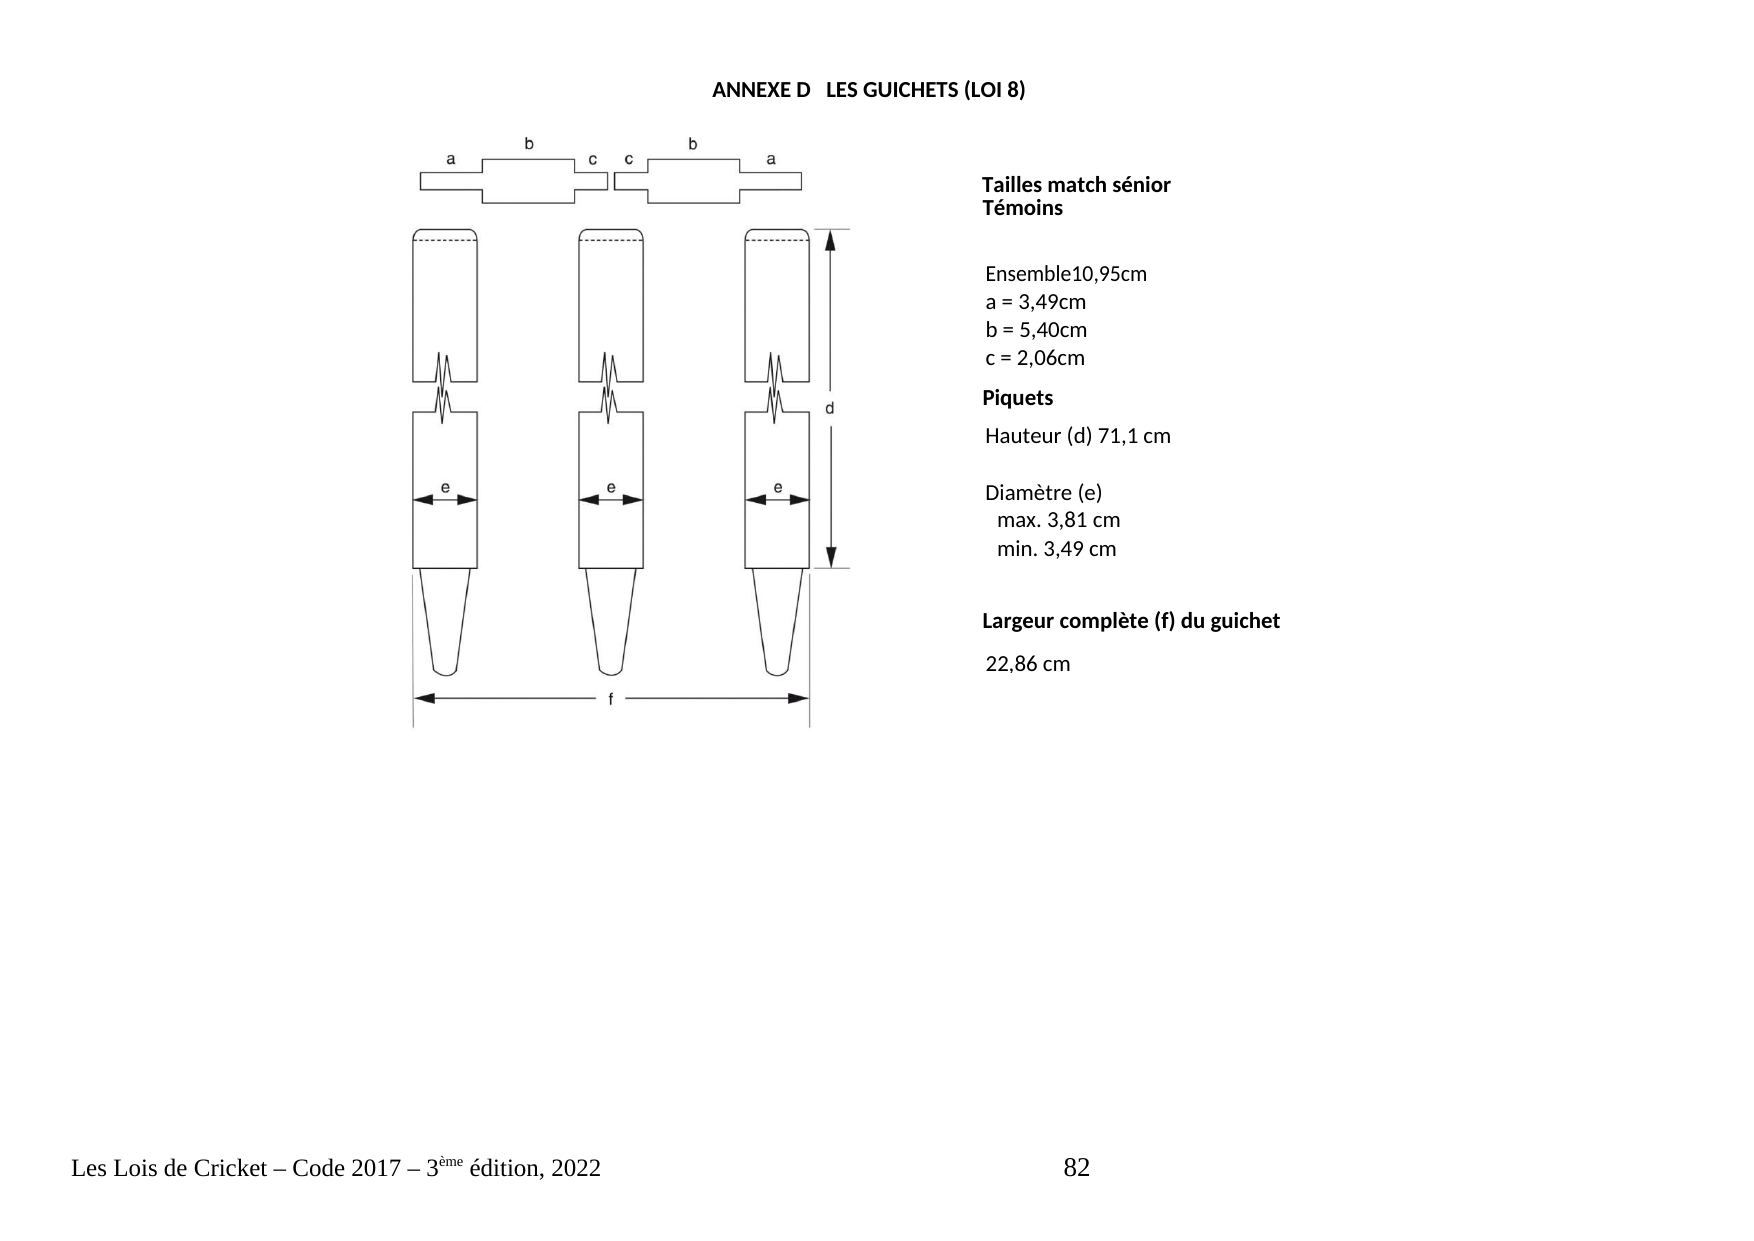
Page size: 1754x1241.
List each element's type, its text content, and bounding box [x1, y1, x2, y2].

subtitle ANNEXE D LES GUICHETS (LOI 8) [81, 75, 1657, 103]
picture [404, 131, 857, 733]
